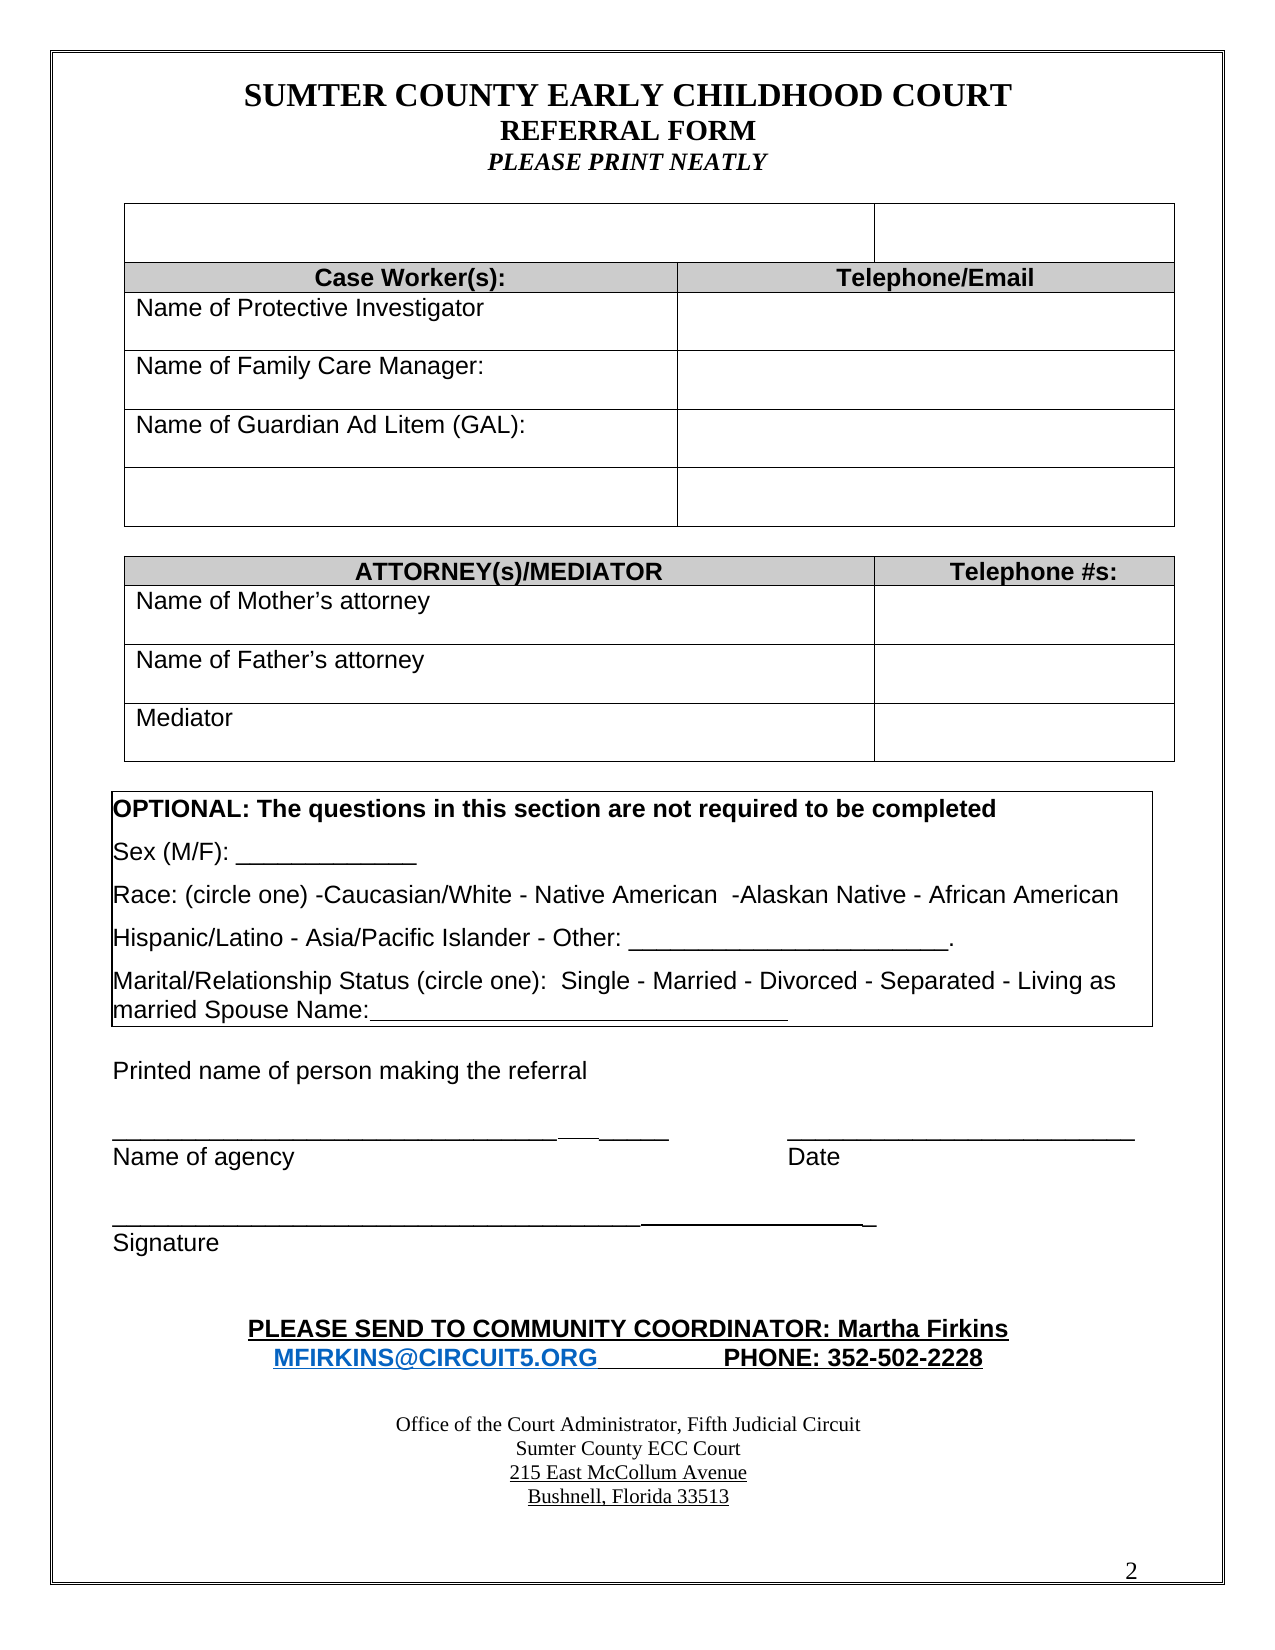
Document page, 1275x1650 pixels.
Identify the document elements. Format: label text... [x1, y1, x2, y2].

text OPTIONAL: The questions in this section are not required to be completed [113, 792, 1152, 823]
text Race: (circle one) -Caucasian/White - Native American -Alaskan Native - African American [113, 877, 1152, 909]
table_cell Telephone/Email [678, 263, 1174, 292]
table_cell Name of Family Care Manager: [125, 351, 677, 409]
table_cell Name of Father’s attorney [125, 645, 874, 702]
text Marital/Relationship Status (circle one): Single - Married - Divorced - Separated - Living as married Spouse Name: [113, 963, 1152, 1026]
table_cell [678, 468, 1174, 526]
text Name of agency Date [112, 1142, 1162, 1171]
table_cell Case Worker(s): [125, 263, 677, 292]
table_cell [875, 586, 1174, 644]
table_cell [875, 204, 1174, 262]
text ________________________________ _____ _________________________ [112, 1113, 1162, 1142]
table_cell Name of Protective Investigator [125, 293, 677, 350]
table_cell [875, 704, 1174, 761]
text Sex (M/F): _____________ [113, 834, 1152, 866]
table_header ATTORNEY(s)/MEDIATOR [125, 557, 874, 585]
text PLEASE SEND TO COMMUNITY COORDINATOR: Martha Firkins [112, 1314, 1144, 1343]
table_cell [875, 645, 1174, 702]
table_cell Name of Guardian Ad Litem (GAL): [125, 410, 677, 467]
table_cell [678, 293, 1174, 350]
table_cell [678, 351, 1174, 409]
table_cell Mediator [125, 704, 874, 761]
table_cell [125, 204, 874, 262]
table_header Telephone #s: [875, 557, 1174, 585]
table_cell [125, 468, 677, 526]
table_cell [678, 410, 1174, 467]
text Signature [112, 1228, 1162, 1257]
text Printed name of person making the referral [112, 1056, 1162, 1084]
text ______________________________________ _ [112, 1199, 1162, 1228]
table_cell Name of Mother’s attorney [125, 586, 874, 644]
text Hispanic/Latino - Asia/Pacific Islander - Other: _______________________. [113, 920, 1152, 952]
text MFIRKINS@CIRCUIT5.ORG PHONE: 352-502-2228 [112, 1343, 1144, 1372]
